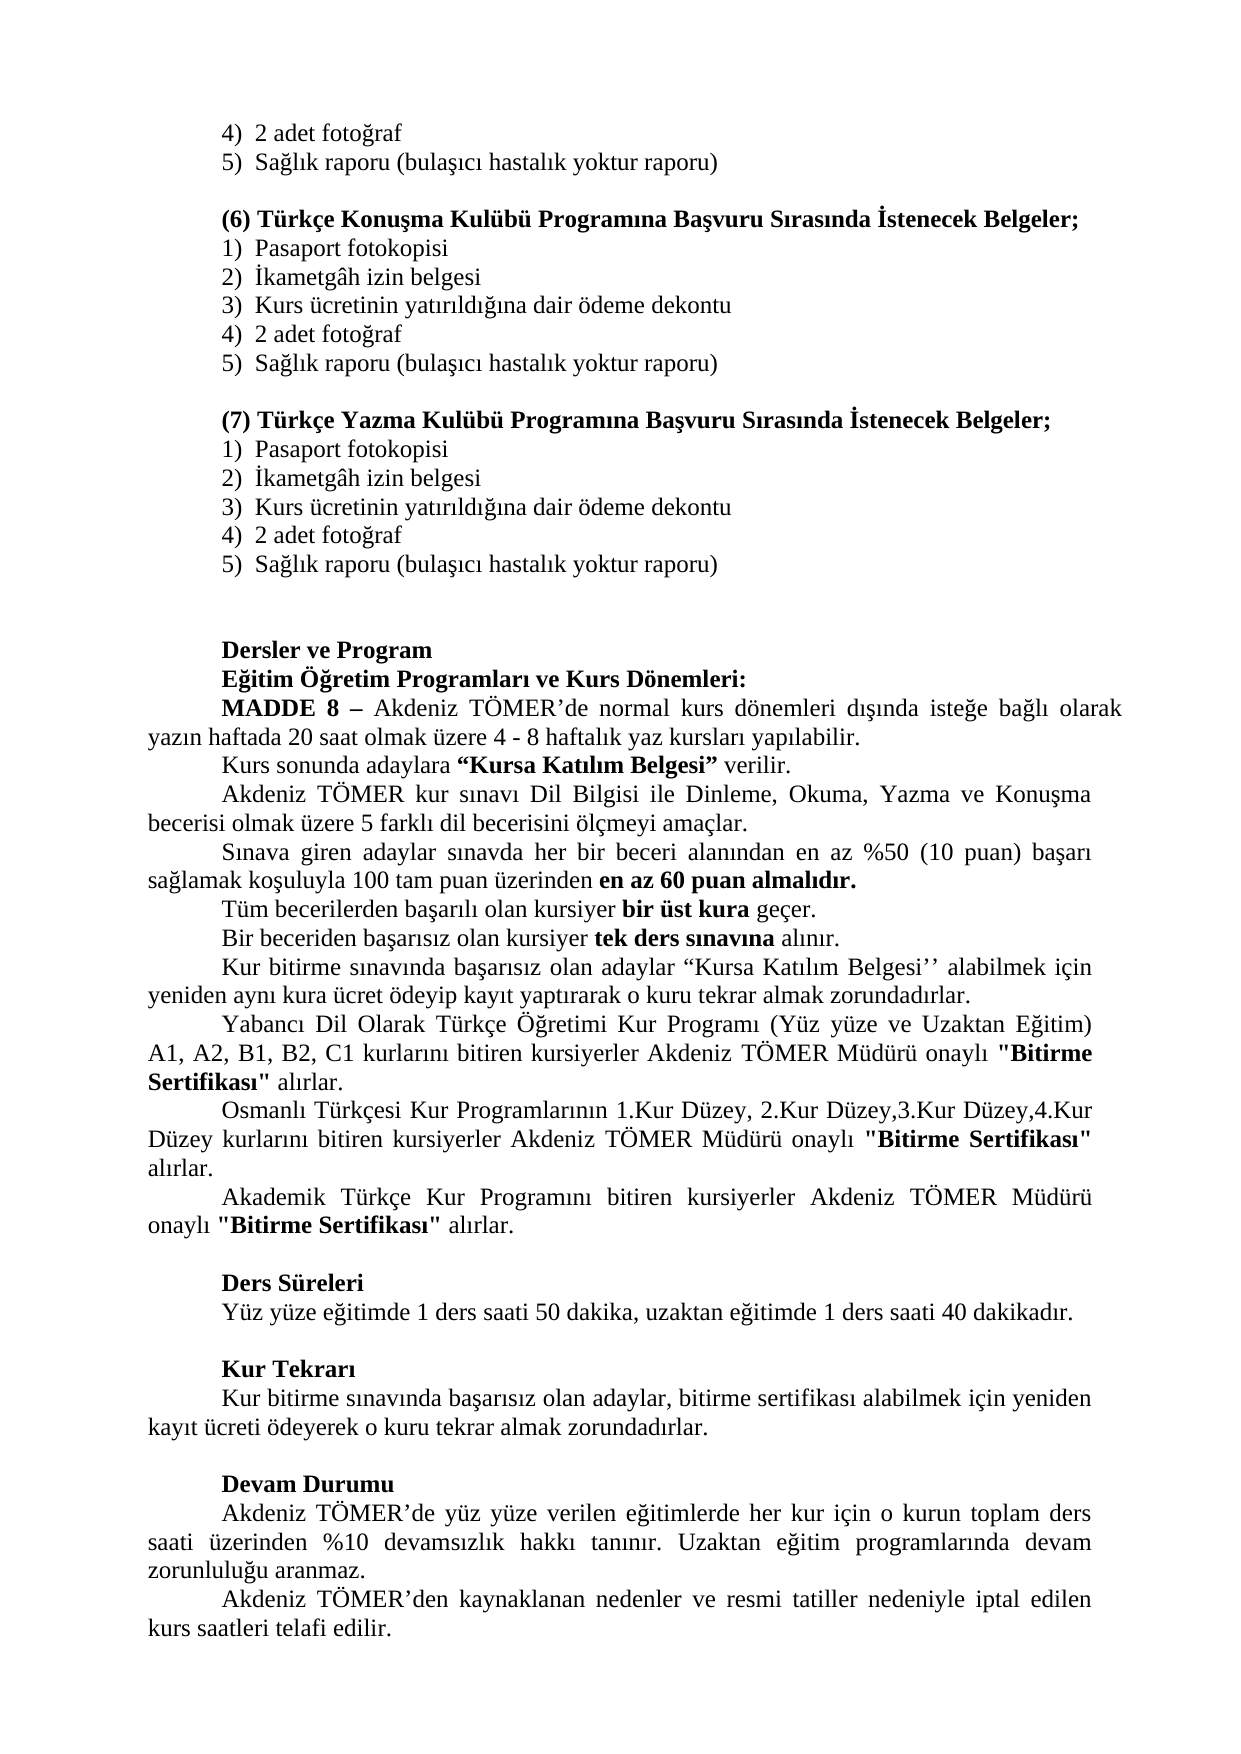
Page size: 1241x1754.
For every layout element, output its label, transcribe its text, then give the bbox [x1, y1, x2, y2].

text 1) Pasaport fotokopisi [148, 233, 1093, 262]
text 4) 2 adet fotoğraf [148, 319, 1093, 348]
text Kurs sonunda adaylara “Kursa Katılım Belgesi” verilir. [148, 751, 1122, 779]
text Dersler ve Program [148, 636, 1122, 664]
text 5) Sağlık raporu (bulaşıcı hastalık yoktur raporu) [148, 348, 1093, 377]
text 4) 2 adet fotoğraf [148, 521, 1093, 549]
text 5) Sağlık raporu (bulaşıcı hastalık yoktur raporu) [148, 147, 1093, 176]
text 4) 2 adet fotoğraf [148, 118, 1093, 147]
text 2) İkametgâh izin belgesi [148, 463, 1093, 492]
text 3) Kurs ücretinin yatırıldığına dair ödeme dekontu [148, 492, 1093, 521]
text Sınava giren adaylar sınavda her bir beceri alanından en az %50 (10 puan) başarı sağlamak koşuluyla 100 tam puan üzerinden en az 60 puan almalıdır. [148, 837, 1093, 894]
text Ders Süreleri [148, 1268, 1093, 1297]
text MADDE 8 – Akdeniz TÖMER’de normal kurs dönemleri dışında isteğe bağlı olarak yazın haftada 20 saat olmak üzere 4 - 8 haftalık yaz kursları yapılabilir. [148, 693, 1122, 751]
text (6) Türkçe Konuşma Kulübü Programına Başvuru Sırasında İstenecek Belgeler; [148, 204, 1093, 233]
text 5) Sağlık raporu (bulaşıcı hastalık yoktur raporu) [148, 549, 1093, 578]
text (7) Türkçe Yazma Kulübü Programına Başvuru Sırasında İstenecek Belgeler; [148, 406, 1093, 434]
text Kur Tekrarı [148, 1354, 1093, 1383]
text Akdeniz TÖMER kur sınavı Dil Bilgisi ile Dinleme, Okuma, Yazma ve Konuşma becerisi olmak üzere 5 farklı dil becerisini ölçmeyi amaçlar. [148, 779, 1093, 837]
text Akademik Türkçe Kur Programını bitiren kursiyerler Akdeniz TÖMER Müdürü onaylı "Bitirme Sertifikası" alırlar. [148, 1182, 1093, 1239]
text Tüm becerilerden başarılı olan kursiyer bir üst kura geçer. [148, 894, 1093, 923]
text Kur bitirme sınavında başarısız olan adaylar, bitirme sertifikası alabilmek için yeniden kayıt ücreti ödeyerek o kuru tekrar almak zorundadırlar. [148, 1383, 1093, 1441]
text Akdeniz TÖMER’de yüz yüze verilen eğitimlerde her kur için o kurun toplam ders saati üzerinden %10 devamsızlık hakkı tanınır. Uzaktan eğitim programlarında devam zorunluluğu aranmaz. [148, 1498, 1093, 1584]
text 1) Pasaport fotokopisi [148, 434, 1093, 463]
text Kur bitirme sınavında başarısız olan adaylar “Kursa Katılım Belgesi’’ alabilmek için yeniden aynı kura ücret ödeyip kayıt yaptırarak o kuru tekrar almak zorundadırlar. [148, 952, 1093, 1009]
text Akdeniz TÖMER’den kaynaklanan nedenler ve resmi tatiller nedeniyle iptal edilen kurs saatleri telafi edilir. [148, 1584, 1093, 1642]
text 3) Kurs ücretinin yatırıldığına dair ödeme dekontu [148, 291, 1093, 319]
text Devam Durumu [148, 1469, 1093, 1498]
text Bir beceriden başarısız olan kursiyer tek ders sınavına alınır. [148, 923, 1093, 952]
text Yüz yüze eğitimde 1 ders saati 50 dakika, uzaktan eğitimde 1 ders saati 40 dakikadır. [148, 1297, 1093, 1326]
text Osmanlı Türkçesi Kur Programlarının 1.Kur Düzey, 2.Kur Düzey,3.Kur Düzey,4.Kur Düzey kurlarını bitiren kursiyerler Akdeniz TÖMER Müdürü onaylı "Bitirme Sertifikası" alırlar. [148, 1096, 1093, 1182]
text Eğitim Öğretim Programları ve Kurs Dönemleri: [148, 664, 1093, 693]
text 2) İkametgâh izin belgesi [148, 262, 1093, 291]
text Yabancı Dil Olarak Türkçe Öğretimi Kur Programı (Yüz yüze ve Uzaktan Eğitim) A1, A2, B1, B2, C1 kurlarını bitiren kursiyerler Akdeniz TÖMER Müdürü onaylı "Bitirme Sertifikası" alırlar. [148, 1009, 1093, 1096]
